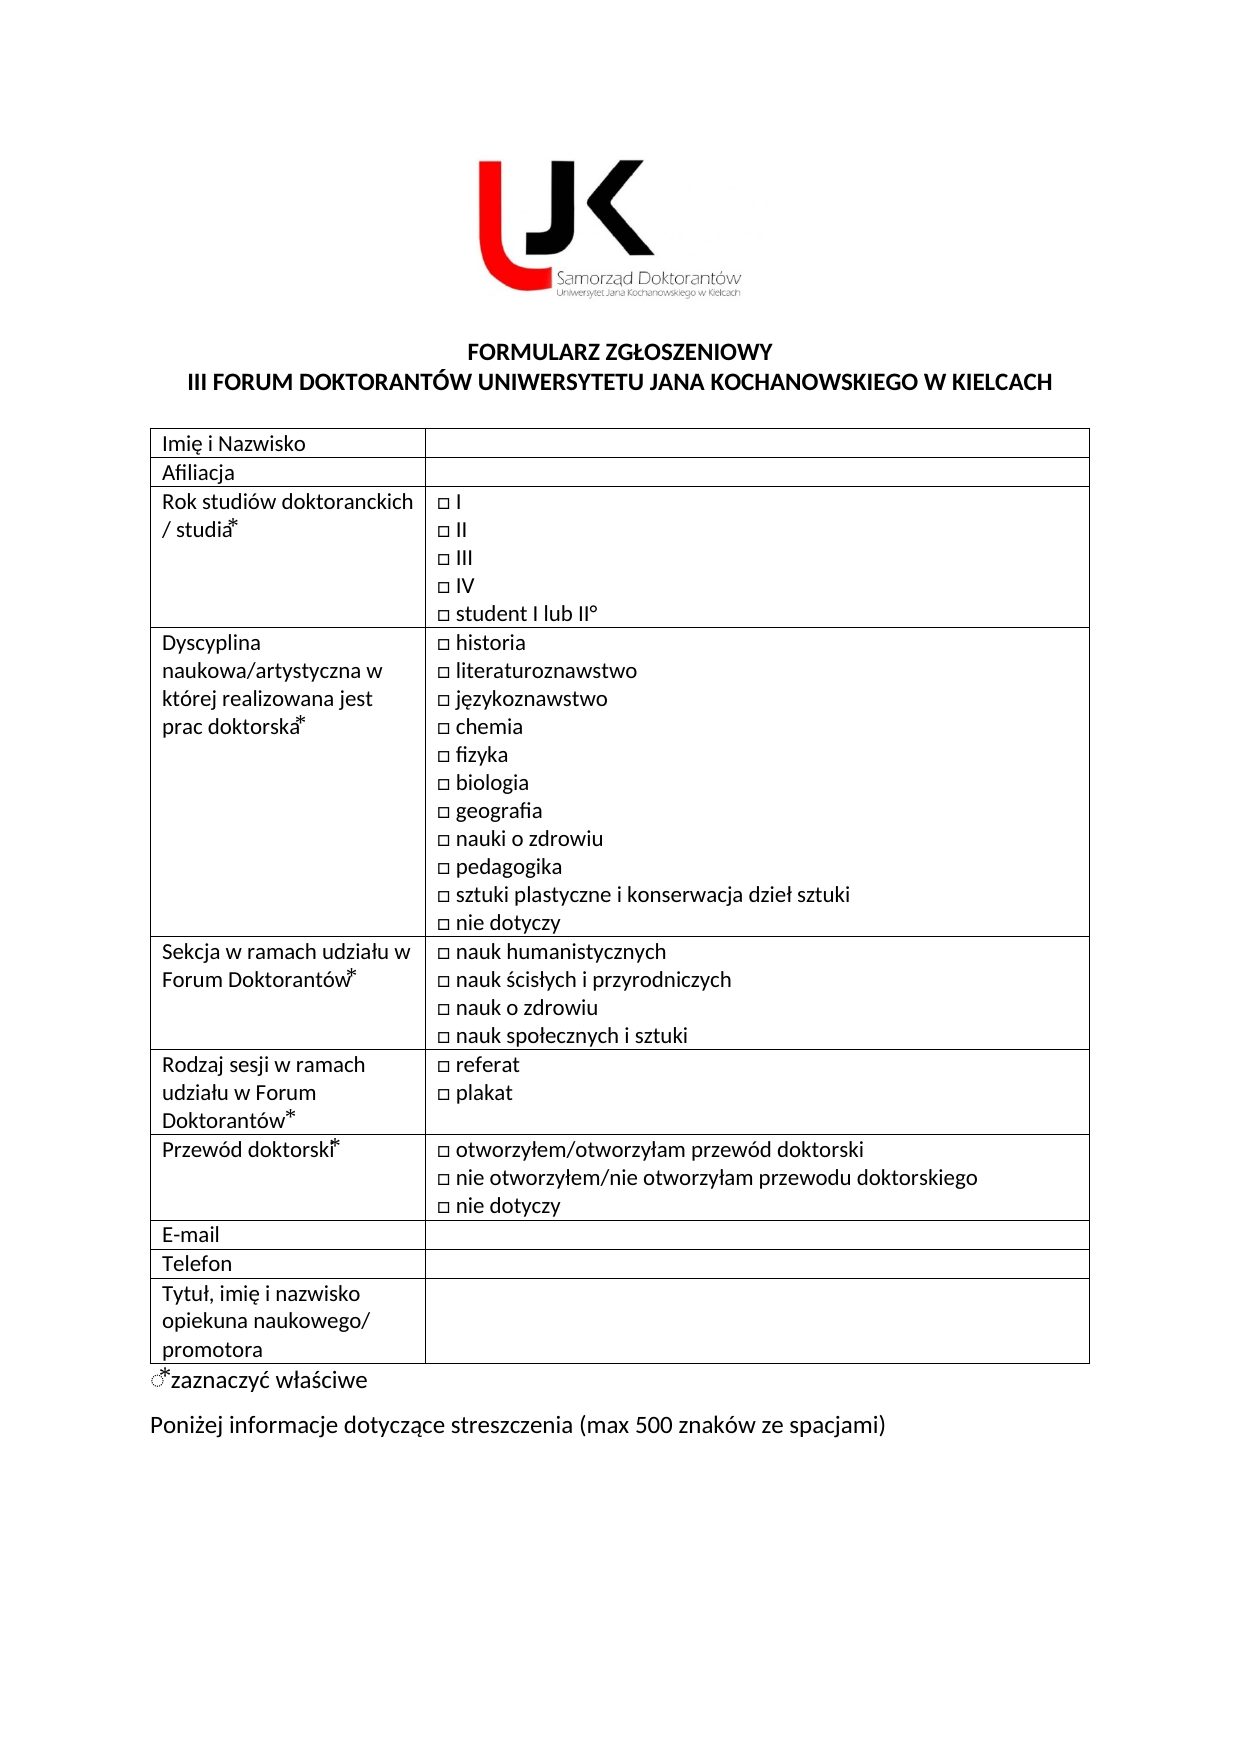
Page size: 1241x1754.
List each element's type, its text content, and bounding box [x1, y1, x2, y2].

table_cell Tytuł, imię i nazwisko opiekuna naukowego/ promotora [151, 1279, 425, 1363]
table_cell [426, 1250, 1089, 1278]
table_cell [426, 1279, 1089, 1363]
table_cell Telefon [151, 1250, 425, 1278]
text III FORUM DOKTORANTÓW UNIWERSYTETU JANA KOCHANOWSKIEGO W KIELCACH [150, 367, 1090, 397]
text Poniżej informacje dotyczące streszczenia (max 500 znaków ze spacjami) [150, 1409, 1090, 1440]
table_cell □ otworzyłem/otworzyłam przewód doktorski □ nie otworzyłem/nie otworzyłam przewodu doktorskiego □ nie dotyczy [426, 1135, 1089, 1219]
text ⃰ zaznaczyć właściwe [150, 1364, 1090, 1394]
table_cell Rok studiów doktoranckich / studia⃰ [151, 487, 425, 627]
table_cell [426, 1221, 1089, 1248]
table_cell □ nauk humanistycznych □ nauk ścisłych i przyrodniczych □ nauk o zdrowiu □ nauk społecznych i sztuki [426, 937, 1089, 1049]
table_cell Dyscyplina naukowa/artystyczna w której realizowana jest prac doktorska⃰ [151, 628, 425, 936]
picture [476, 150, 769, 321]
table_header [426, 429, 1089, 457]
text FORMULARZ ZGŁOSZENIOWY [150, 336, 1090, 367]
table_cell □ I □ II □ III □ IV □ student I lub II° [426, 487, 1089, 627]
table_header Imię i Nazwisko [151, 429, 425, 457]
table_cell □ historia □ literaturoznawstwo □ językoznawstwo □ chemia □ fizyka □ biologia □ geografia □ nauki o zdrowiu □ pedagogika □ sztuki plastyczne i konserwacja dzieł sztuki □ nie dotyczy [426, 628, 1089, 936]
table_cell Rodzaj sesji w ramach udziału w Forum Doktorantów ⃰ [151, 1050, 425, 1134]
table_cell E-mail [151, 1221, 425, 1248]
table_cell Przewód doktorski⃰ [151, 1135, 425, 1219]
table_cell Sekcja w ramach udziału w Forum Doktorantów⃰ [151, 937, 425, 1049]
table_cell Afiliacja [151, 458, 425, 486]
table_cell □ referat □ plakat [426, 1050, 1089, 1134]
table_cell [426, 458, 1089, 486]
